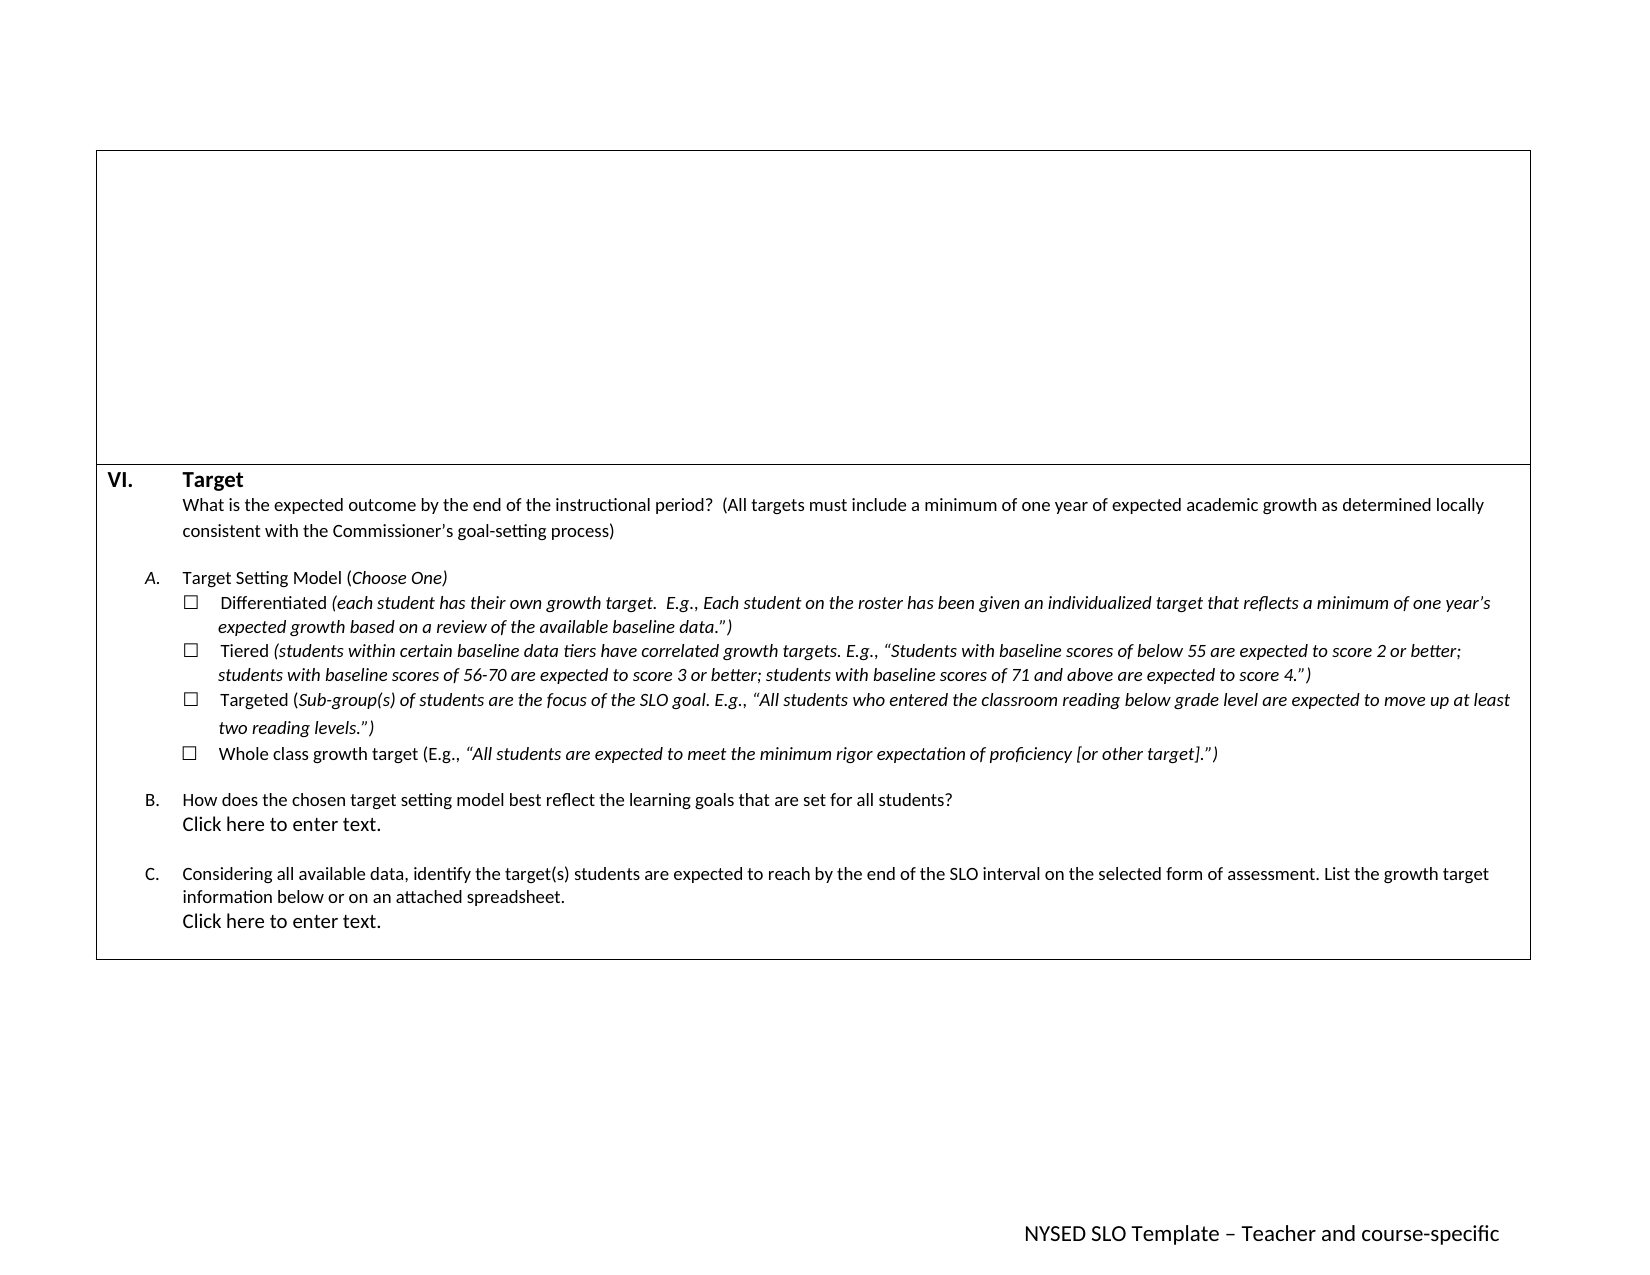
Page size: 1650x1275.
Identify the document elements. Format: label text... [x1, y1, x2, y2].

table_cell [97, 151, 1530, 464]
table_cell Target What is the expected outcome by the end of the instructional period? (All targets must include a minimum of one year of expected academic growth as determined locally consistent with the Commissioner’s goal-setting process) Target Setting Model (Choose One) Differentiated (each student has their own growth target. E.g., Each student on the roster has been given an individualized target that reflects a minimum of one year’s expected growth based on a review of the available baseline data.”) Tiered (students within certain baseline data tiers have correlated growth targets. E.g., “Students with baseline scores of below 55 are expected to score 2 or better; students with baseline scores of 56-70 are expected to score 3 or better; students with baseline scores of 71 and above are expected to score 4.”) Targeted (Sub-group(s) of students are the focus of the SLO goal. E.g., “All students who entered the classroom reading below grade level are expected to move up at least two reading levels.”) Whole class growth target (E.g., “All students are expected to meet the minimum rigor expectation of proficiency [or other target].”) How does the chosen target setting model best reflect the learning goals that are set for all students? Considering all available data, identify the target(s) students are expected to reach by the end of the SLO interval on the selected form of assessment. List the growth target information below or on an attached spreadsheet. [97, 465, 1530, 959]
